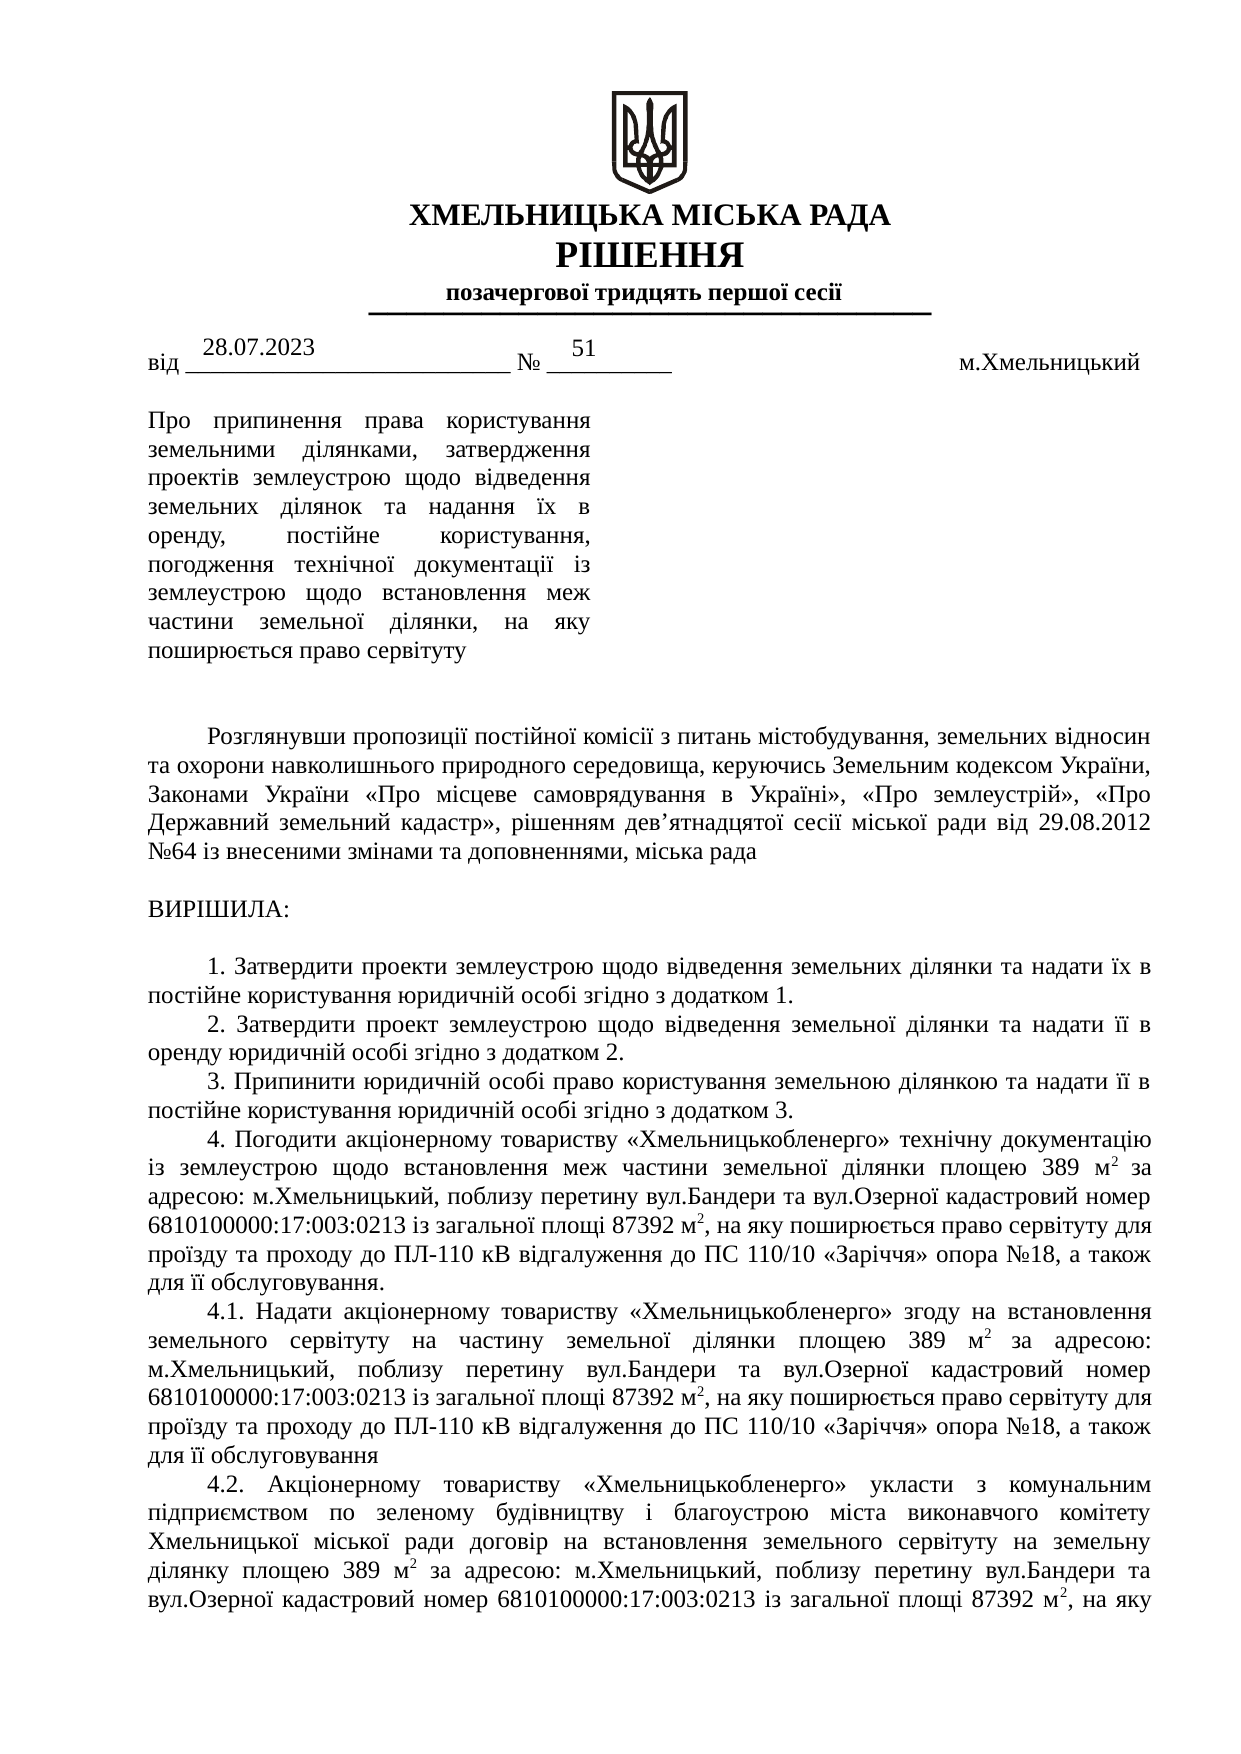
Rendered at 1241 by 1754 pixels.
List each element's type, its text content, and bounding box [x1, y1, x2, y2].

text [148, 1469, 1152, 1498]
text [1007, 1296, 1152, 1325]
text ХМЕЛЬНИЦЬКА МІСЬКА РАДА [148, 196, 1152, 232]
text 3. Припинити юридичній особі право користування земельною ділянкою та надати її в постійне користування юридичній особі згідно з додатком 3. [148, 1066, 1152, 1124]
text 1. Затвердити проекти землеустрою щодо відведення земельних ділянки та надати їх в постійне користування юридичній особі згідно з додатком 1. [148, 951, 1152, 1009]
text ______________________________ [148, 276, 1152, 319]
text 4.1. Надати акціонерному товариству «Хмельницькобленерго» згоду на встановлення земельного сервітуту на частину земельної ділянки площею 389 м2 за адресою: м.Хмельницький, поблизу перетину вул.Бандери та вул.Озерної кадастровий номер 6810100000:17:003:0213 із загальної площі 87392 м2, на яку поширюється право сервітуту для проїзду та проходу до ПЛ-110 кВ відгалуження до ПС 110/10 «Заріччя» опора №18, а також для її обслуговування [148, 1382, 1152, 1469]
text від __________________________ № __________ м.Хмельницький [148, 347, 1152, 376]
text 2. Затвердити проект землеустрою щодо відведення земельної ділянки та надати її в оренду юридичній особі згідно з додатком 2. [148, 1009, 1152, 1066]
text 4. Погодити акціонерному товариству «Хмельницькобленерго» технічну документацію із землеустрою щодо встановлення меж частини земельної ділянки площею 389 м2 за адресою: м.Хмельницький, поблизу перетину вул.Бандери та вул.Озерної кадастровий номер 6810100000:17:003:0213 із загальної площі 87392 м2, на яку поширюється право сервітуту для проїзду та проходу до ПЛ-110 кВ відгалуження до ПС 110/10 «Заріччя» опора №18, а також для її обслуговування. [148, 1124, 1152, 1153]
text 4. Погодити акціонерному товариству «Хмельницькобленерго» технічну документацію із землеустрою щодо встановлення меж частини земельної ділянки площею 389 м2 за адресою: м.Хмельницький, поблизу перетину вул.Бандери та вул.Озерної кадастровий номер 6810100000:17:003:0213 із загальної площі 87392 м2, на яку поширюється право сервітуту для проїзду та проходу до ПЛ-110 кВ відгалуження до ПС 110/10 «Заріччя» опора №18, а також для її обслуговування. [148, 1210, 1152, 1296]
text 4.1. Надати акціонерному товариству «Хмельницькобленерго» згоду на встановлення земельного сервітуту на частину земельної ділянки площею 389 м2 за адресою: м.Хмельницький, поблизу перетину вул.Бандери та вул.Озерної кадастровий номер 6810100000:17:003:0213 із загальної площі 87392 м2, на яку поширюється право сервітуту для проїзду та проходу до ПЛ-110 кВ відгалуження до ПС 110/10 «Заріччя» опора №18, а також для її обслуговування [148, 1296, 996, 1354]
text ВИРІШИЛА: [148, 894, 1152, 922]
text Розглянувши пропозиції постійної комісії з питань містобудування, земельних відносин та охорони навколишнього природного середовища, керуючись Земельним кодексом України, Законами України «Про місцеве самоврядування в Україні», «Про землеустрій», «Про Державний земельний кадастр», рішенням дев’ятнадцятої сесії міської ради від 29.08.2012 №64 із внесеними змінами та доповненнями, міська рада [148, 721, 1152, 865]
text Про припинення права користування земельними ділянками, затвердження проектів землеустрою щодо відведення земельних ділянок та надання їх в оренду, постійне користування, погодження технічної документації із землеустрою щодо встановлення меж частини земельної ділянки, на яку поширюється право сервітуту [148, 405, 591, 664]
text РІШЕННЯ [148, 232, 1152, 276]
